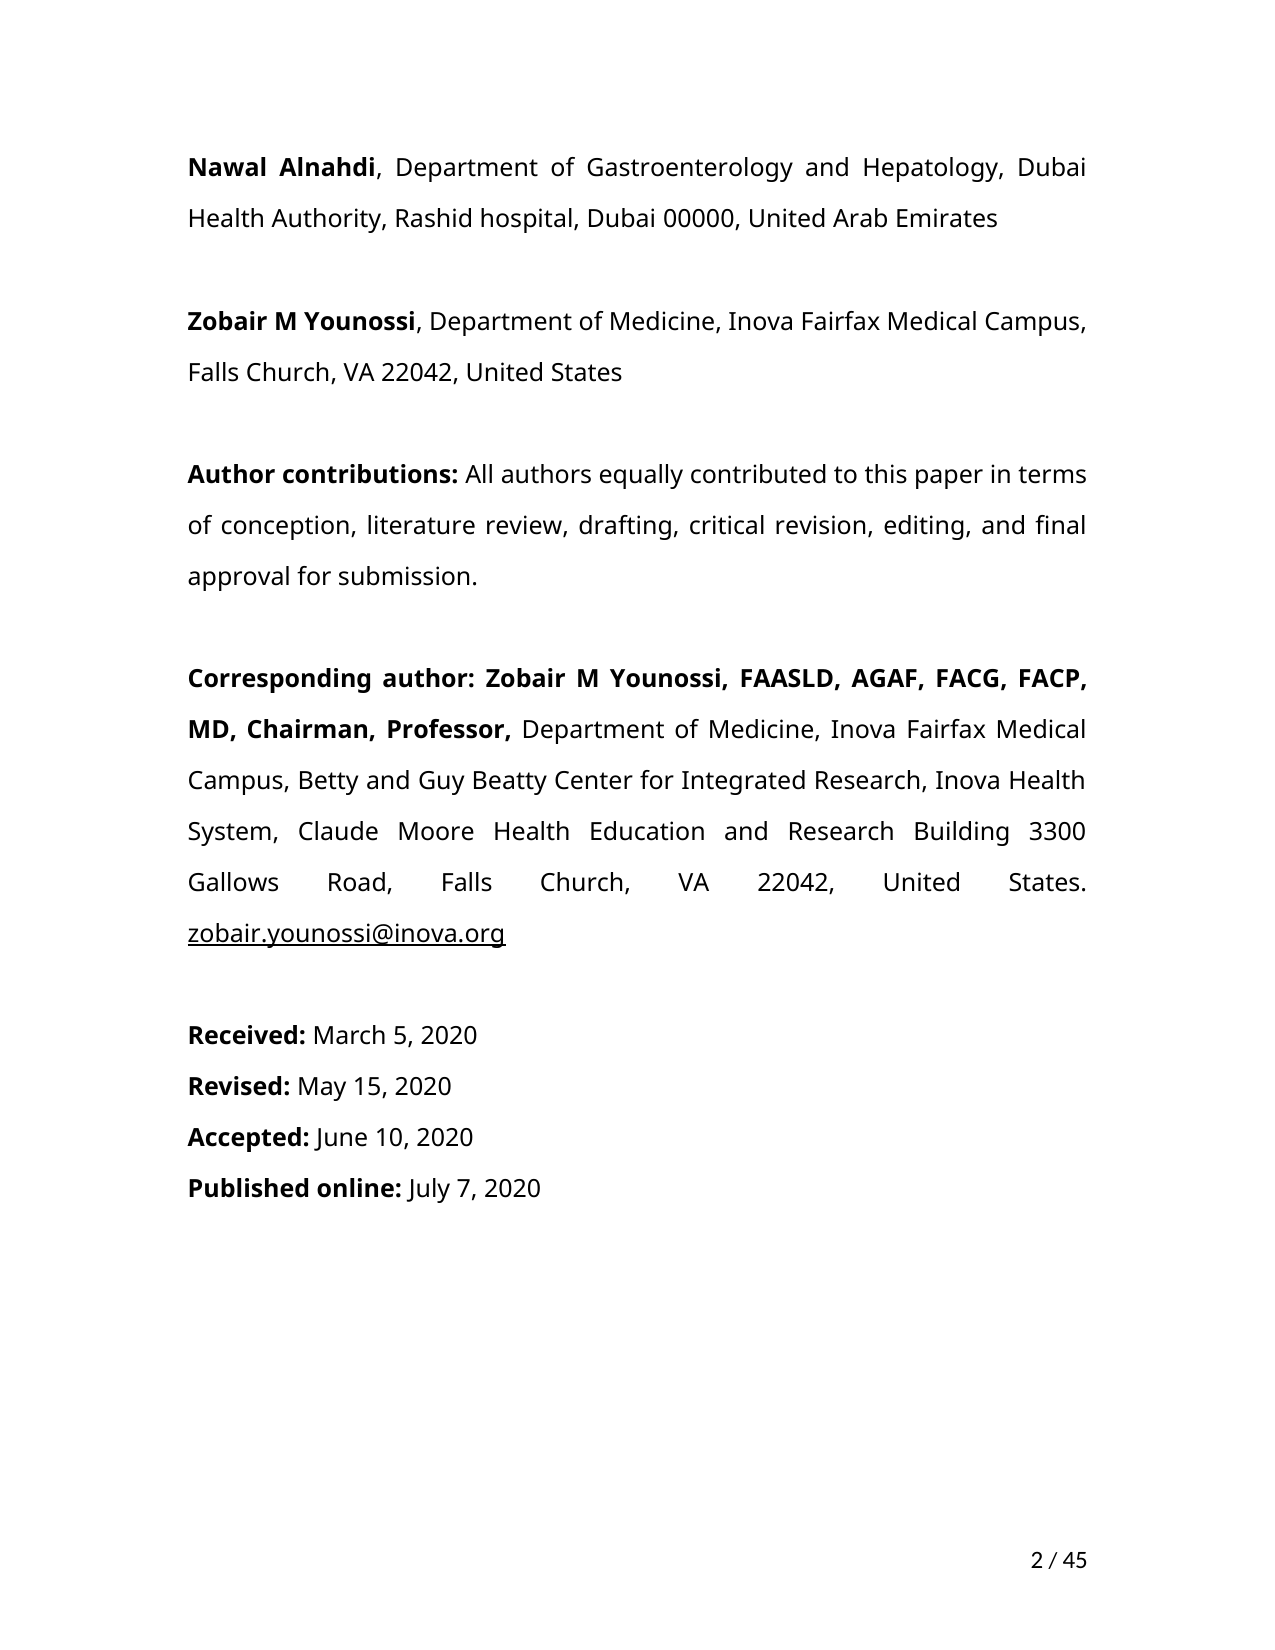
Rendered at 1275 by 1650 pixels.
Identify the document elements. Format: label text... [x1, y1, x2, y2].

text Zobair M Younossi, Department of Medicine, Inova Fairfax Medical Campus, Falls Church, VA 22042, United States [187, 303, 1087, 388]
text Nawal Alnahdi, Department of Gastroenterology and Hepatology, Dubai Health Authority, Rashid hospital, Dubai 00000, United Arab Emirates [187, 150, 1087, 235]
text Published online: July 7, 2020 [187, 1171, 1087, 1205]
text Accepted: June 10, 2020 [187, 1120, 1087, 1154]
text Corresponding author: Zobair M Younossi, FAASLD, AGAF, FACG, FACP, MD, Chairman, Professor, Department of Medicine, Inova Fairfax Medical Campus, Betty and Guy Beatty Center for Integrated Research, Inova Health System, Claude Moore Health Education and Research Building 3300 Gallows Road, Falls Church, VA 22042, United States. zobair.younossi@inova.org [187, 660, 1087, 950]
text Author contributions: All authors equally contributed to this paper in terms of conception, literature review, drafting, critical revision, editing, and final approval for submission. [187, 456, 1087, 592]
text Received: March 5, 2020 [187, 1018, 1087, 1052]
text Revised: May 15, 2020 [187, 1069, 1087, 1103]
